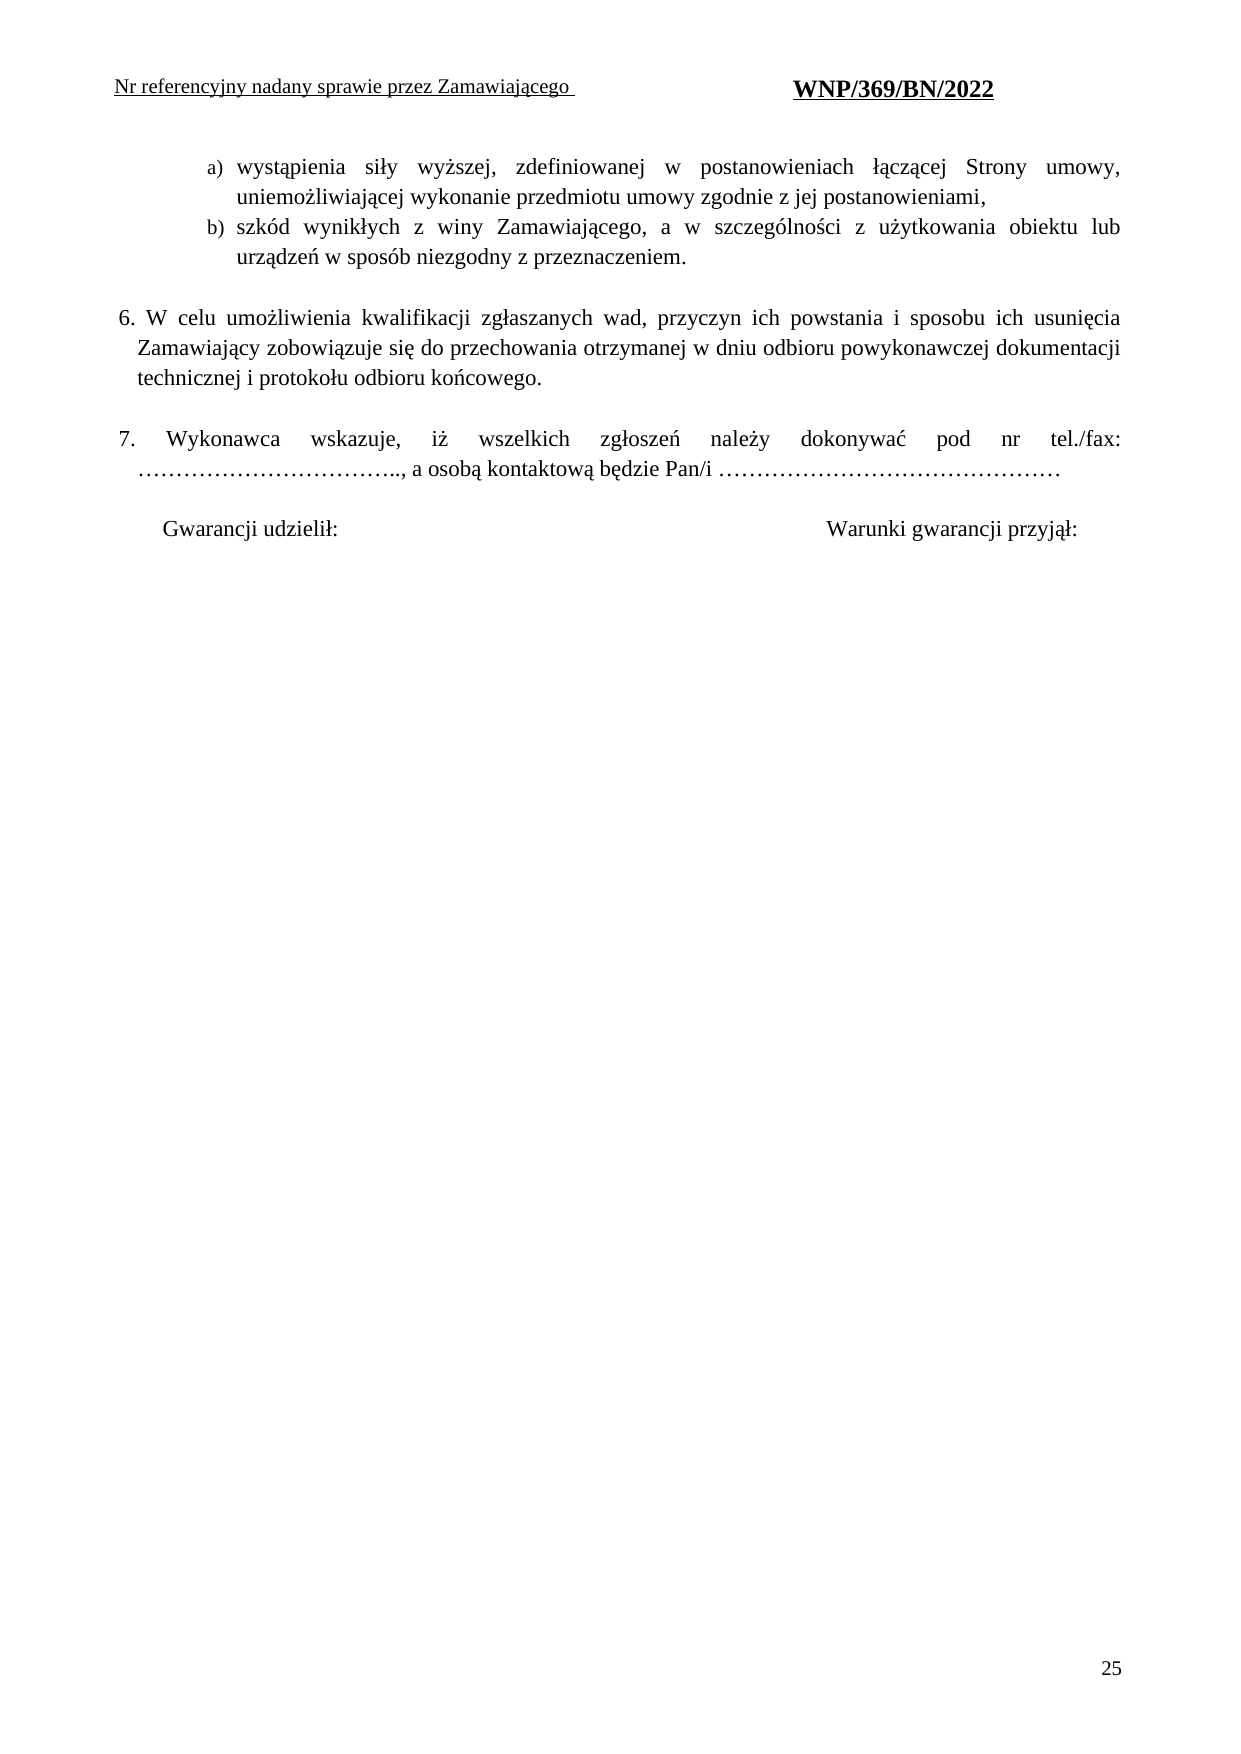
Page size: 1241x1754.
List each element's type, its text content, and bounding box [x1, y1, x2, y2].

list szkód wynikłych z winy Zamawiającego, a w szczególności z użytkowania obiektu lub urządzeń w sposób niezgodny z przeznaczeniem. [207, 213, 1122, 270]
text 7. Wykonawca wskazuje, iż wszelkich zgłoszeń należy dokonywać pod nr tel./fax: …………………………….., a osobą kontaktową będzie Pan/i ……………………………………… [118, 425, 1122, 481]
list wystąpienia siły wyższej, zdefiniowanej w postanowieniach łączącej Strony umowy, uniemożliwiającej wykonanie przedmiotu umowy zgodnie z jej postanowieniami, [207, 153, 1122, 209]
text 6. W celu umożliwienia kwalifikacji zgłaszanych wad, przyczyn ich powstania i sposobu ich usunięcia Zamawiający zobowiązuje się do przechowania otrzymanej w dniu odbioru powykonawczej dokumentacji technicznej i protokołu odbioru końcowego. [118, 304, 1122, 391]
text Gwarancji udzielił: Warunki gwarancji przyjął: [118, 515, 1122, 542]
